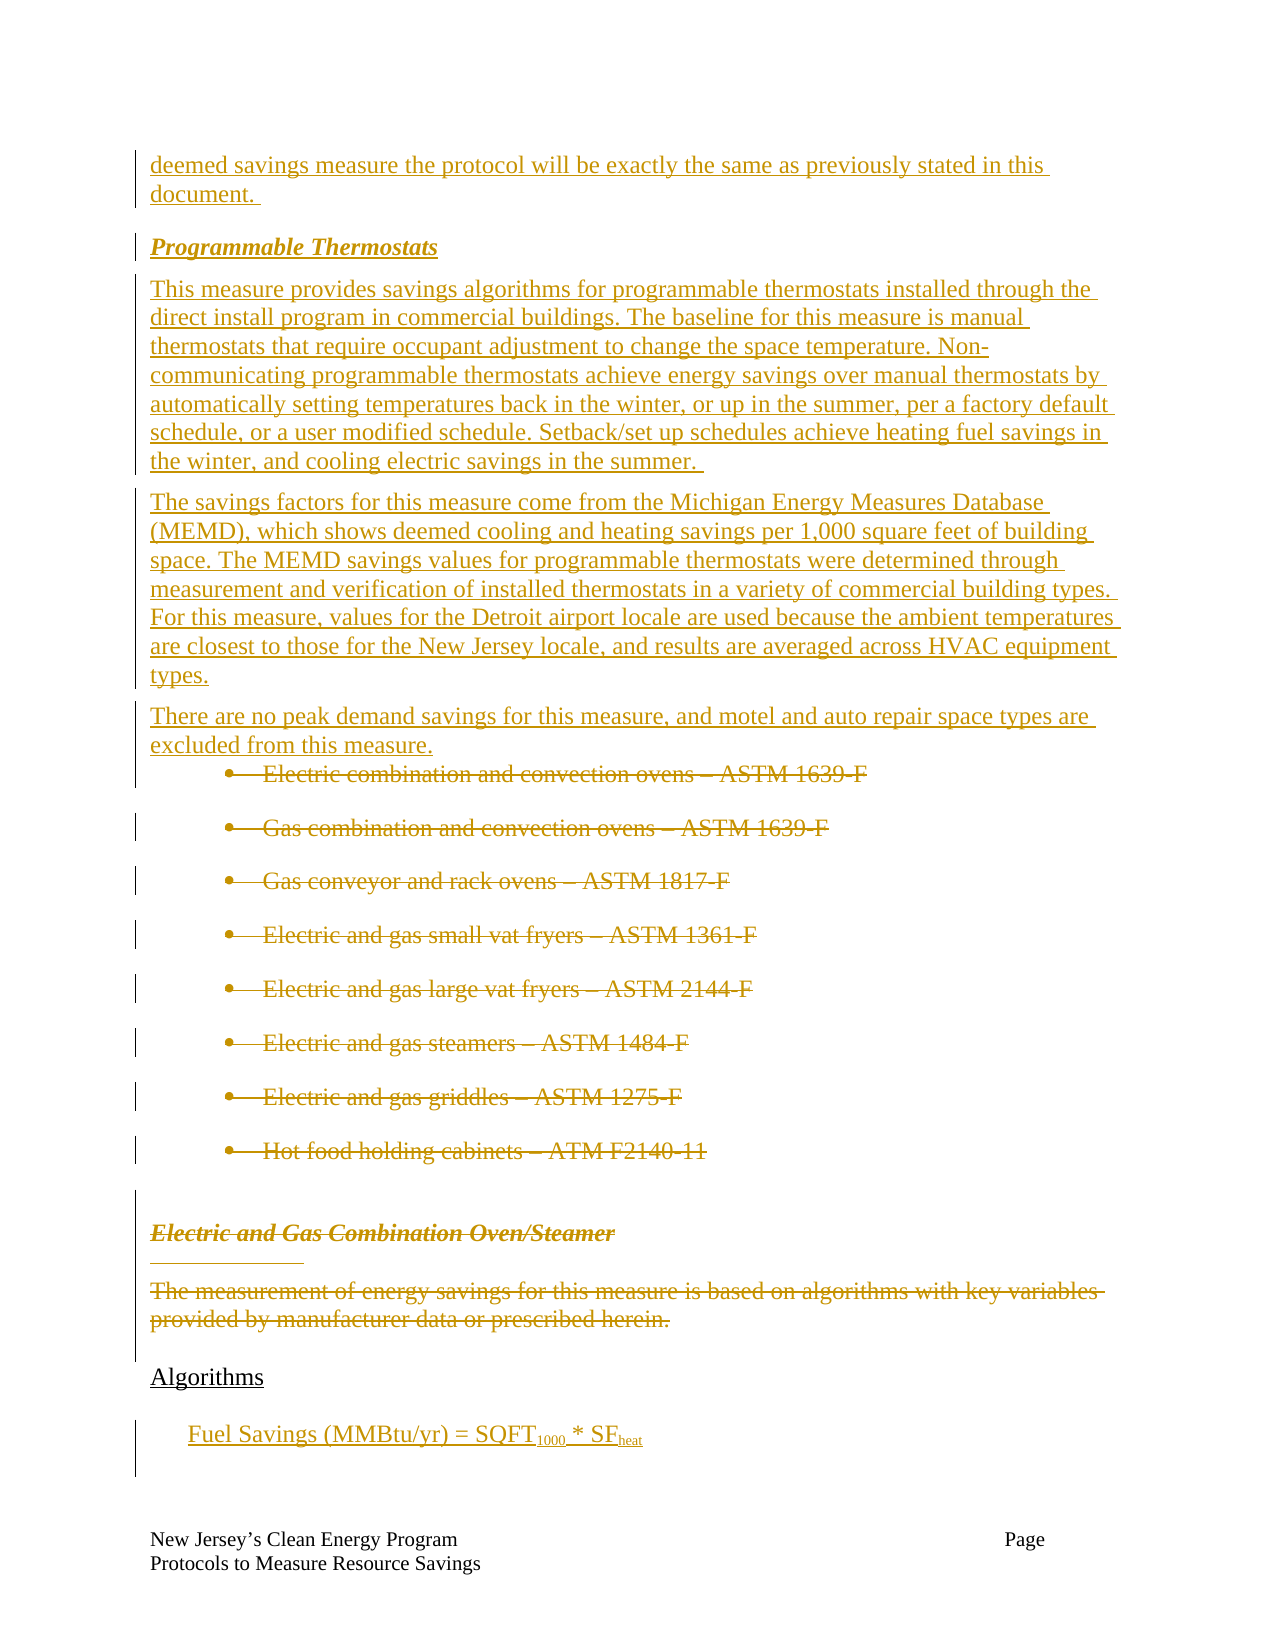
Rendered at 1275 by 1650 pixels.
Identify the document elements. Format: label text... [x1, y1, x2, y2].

text Algorithms [150, 1362, 1125, 1391]
